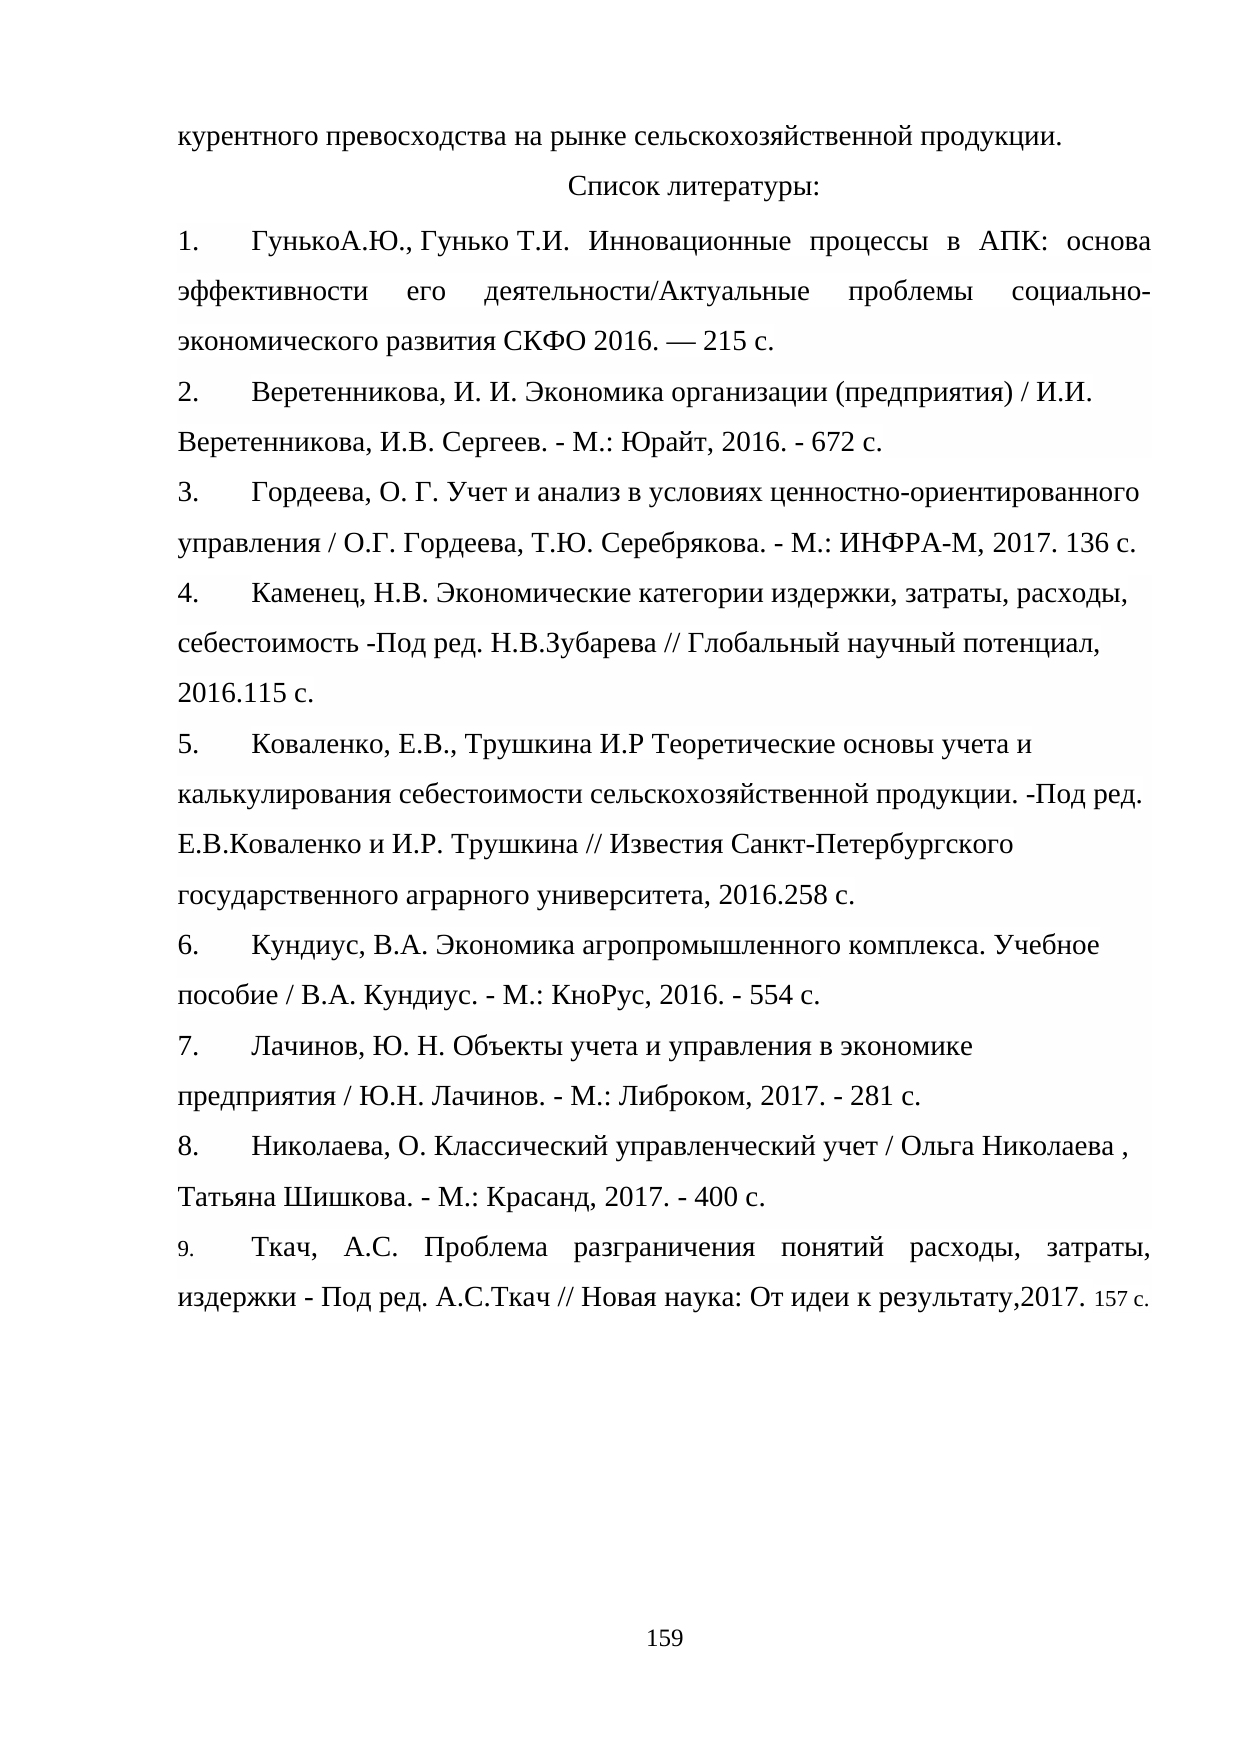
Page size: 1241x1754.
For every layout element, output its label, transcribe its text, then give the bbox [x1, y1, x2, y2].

list Гордеева, О. Г. Учет и анализ в условиях ценностно-ориентированного управления / О.Г. Гордеева, Т.Ю. Серебрякова. - М.: ИНФРА-М, 2017. 136 c. [177, 474, 1152, 558]
list ГунькоА.Ю., Гунько Т.И. Инновационные процессы в АПК: основа эффективности его деятельности/Актуальные проблемы социально-экономического развития СКФО 2016. — 215 c. [177, 307, 1152, 357]
list Кундиус, В.А. Экономика агропромышленного комплекса. Учебное пособие / В.А. Кундиус. - М.: КноРус, 2016. - 554 c. [177, 927, 1152, 1011]
list Каменец, Н.В. Экономические категории издержки, затраты, расходы, себестоимость -Под ред. Н.В.Зубарева // Глобальный научный потенциал, 2016.115 с. [177, 575, 1152, 709]
list Николаева, О. Классический управленческий учет / Ольга Николаева , Татьяна Шишкова. - М.: Красанд, 2017. - 400 c. [177, 1128, 1152, 1212]
list ГунькоА.Ю., Гунько Т.И. Инновационные процессы в АПК: основа эффективности его деятельности/Актуальные проблемы социально-экономического развития СКФО 2016. — 215 c. [177, 223, 1152, 273]
list Ткач, А.С. Проблема разграничения понятий расходы, затраты, издержки - Под ред. А.С.Ткач // Новая наука: От идеи к результату,2017. 157 с. [177, 1229, 1152, 1313]
list Лачинов, Ю. Н. Объекты учета и управления в экономике предприятия / Ю.Н. Лачинов. - М.: Либроком, 2017. - 281 c. [177, 1028, 1152, 1112]
text Список литературы: [177, 168, 1152, 202]
text курентного превосходства на рынке сельскохозяйственной продукции. [177, 118, 1152, 152]
list Веретенникова, И. И. Экономика организации (предприятия) / И.И. Веретенникова, И.В. Сергеев. - М.: Юрайт, 2016. - 672 c. [177, 374, 1152, 458]
list Коваленко, Е.В., Трушкина И.Р Теоретические основы учета и калькулирования себестоимости сельскохозяйственной продукции. -Под ред. Е.В.Коваленко и И.Р. Трушкина // Известия Санкт-Петербургского государственного аграрного университета, 2016.258 c. [177, 726, 1152, 910]
